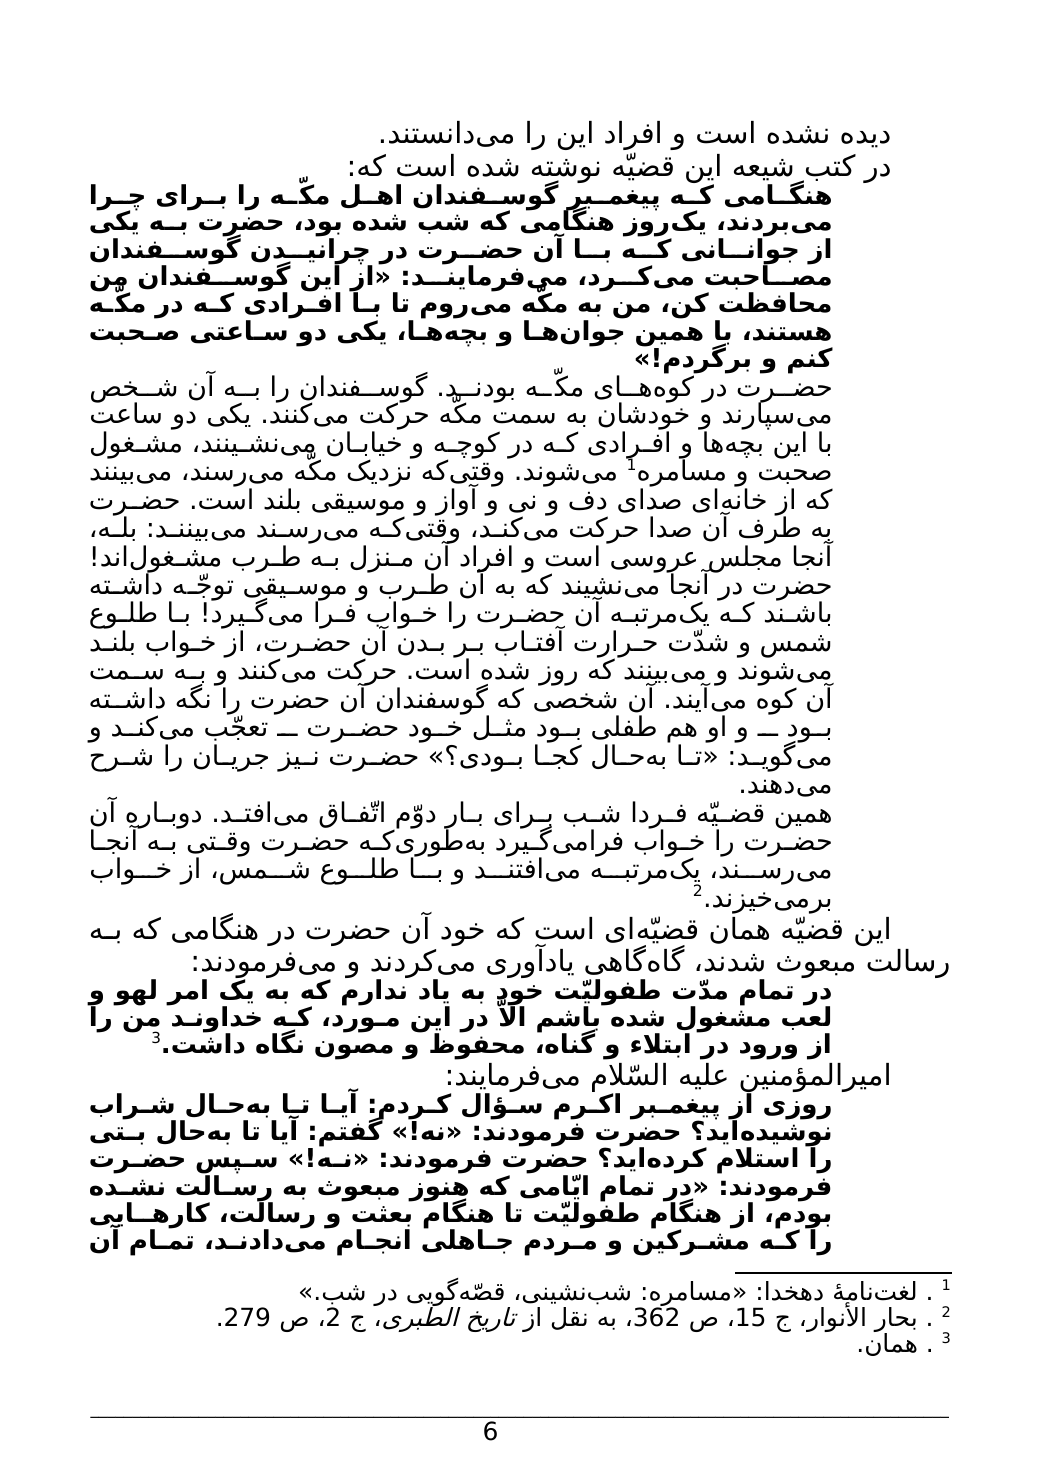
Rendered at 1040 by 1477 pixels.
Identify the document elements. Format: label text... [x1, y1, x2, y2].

text هنگامی که پیغمبر گوسفندان اهل مکّه را برای چرا می‌بردند، یک‌روز هنگامی که شب شده بود، حضرت به یکی از جوانانی که با آن حضرت در چرانیدن گوسفندان مصاحبت می‌کرد، می‌فرمایند: «از این گوسفندان من محافظت کن، من به مکّه می‌روم تا با افرادی که در مکّه هستند، با همین جوان‌ها و بچه‌ها، یکی دو ساعتی صحبت کنم و برگردم!» [89, 182, 833, 373]
text در تمام مدّت طفولیّت خود به یاد ندارم که به یک امر لهو و لعب مشغول شده باشم الاّ در این مورد، که خداوند من را از ورود در ابتلاء و گناه، محفوظ و مصون نگاه داشت. [89, 978, 833, 1060]
text امیرالمؤمنین علیه السّلام می‌فرمایند: [89, 1060, 951, 1092]
text دیده نشده است و افراد این را می‌دانستند. [89, 118, 951, 150]
text همین قضیّه فردا شب برای بار دوّم اتّفاق می‌افتد. دوباره آن حضرت را خواب فرامی‌گیرد به‌طوری‌که حضرت وقتی به آنجا می‌رسند، یک‌مرتبه می‌افتند و با طلوع شمس، از خواب برمی‌خیزند. [89, 800, 833, 913]
text این قضیّه همان قضیّه‌ای است که خود آن حضرت در هنگامی که به رسالت مبعوث شدند، گاه‌گاهی یادآوری می‌کردند و می‌فرمودند: [89, 913, 951, 978]
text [89, 1092, 833, 1256]
text حضرت در کوه‌های مکّه بودند. گوسفندان را به آن شخص می‌سپارند و خودشان به سمت مکّه حرکت می‌کنند. یکی دو ساعت با این بچه‌ها و افرادی که در کوچه و خیابان می‌نشینند، مشغول صحبت و مسامره می‌شوند. وقتی‌که نزدیک مکّه می‌رسند، می‌بینند که از خانه‌ای صدای دف و نی و آواز و موسیقی بلند است. حضرت به طرف آن صدا حرکت می‌کند، وقتی‌که می‌رسند می‌بینند: بله، آنجا مجلس عروسی است و افراد آن منزل به طرب مشغول‌اند! حضرت در آنجا می‌نشیند که به آن طرب و موسیقی توجّه داشته باشند که یک‌مرتبه آن حضرت را خواب فرا می‌گیرد! با طلوع شمس و شدّت حرارت آفتاب بر بدن آن حضرت، از خواب بلند می‌شوند و می‌بینند که روز شده است. حرکت می‌کنند و به سمت آن کوه می‌آیند. آن شخصی که گوسفندان آن حضرت را نگه داشته بود ـ و او هم طفلی بود مثل خود حضرت ـ تعجّب می‌کند و می‌گوید: «تا به‌حال کجا بودی؟» حضرت نیز جریان را شرح می‌دهند. [89, 373, 833, 800]
text در کتب شیعه این قضیّه نوشته شده است که: [89, 150, 951, 182]
